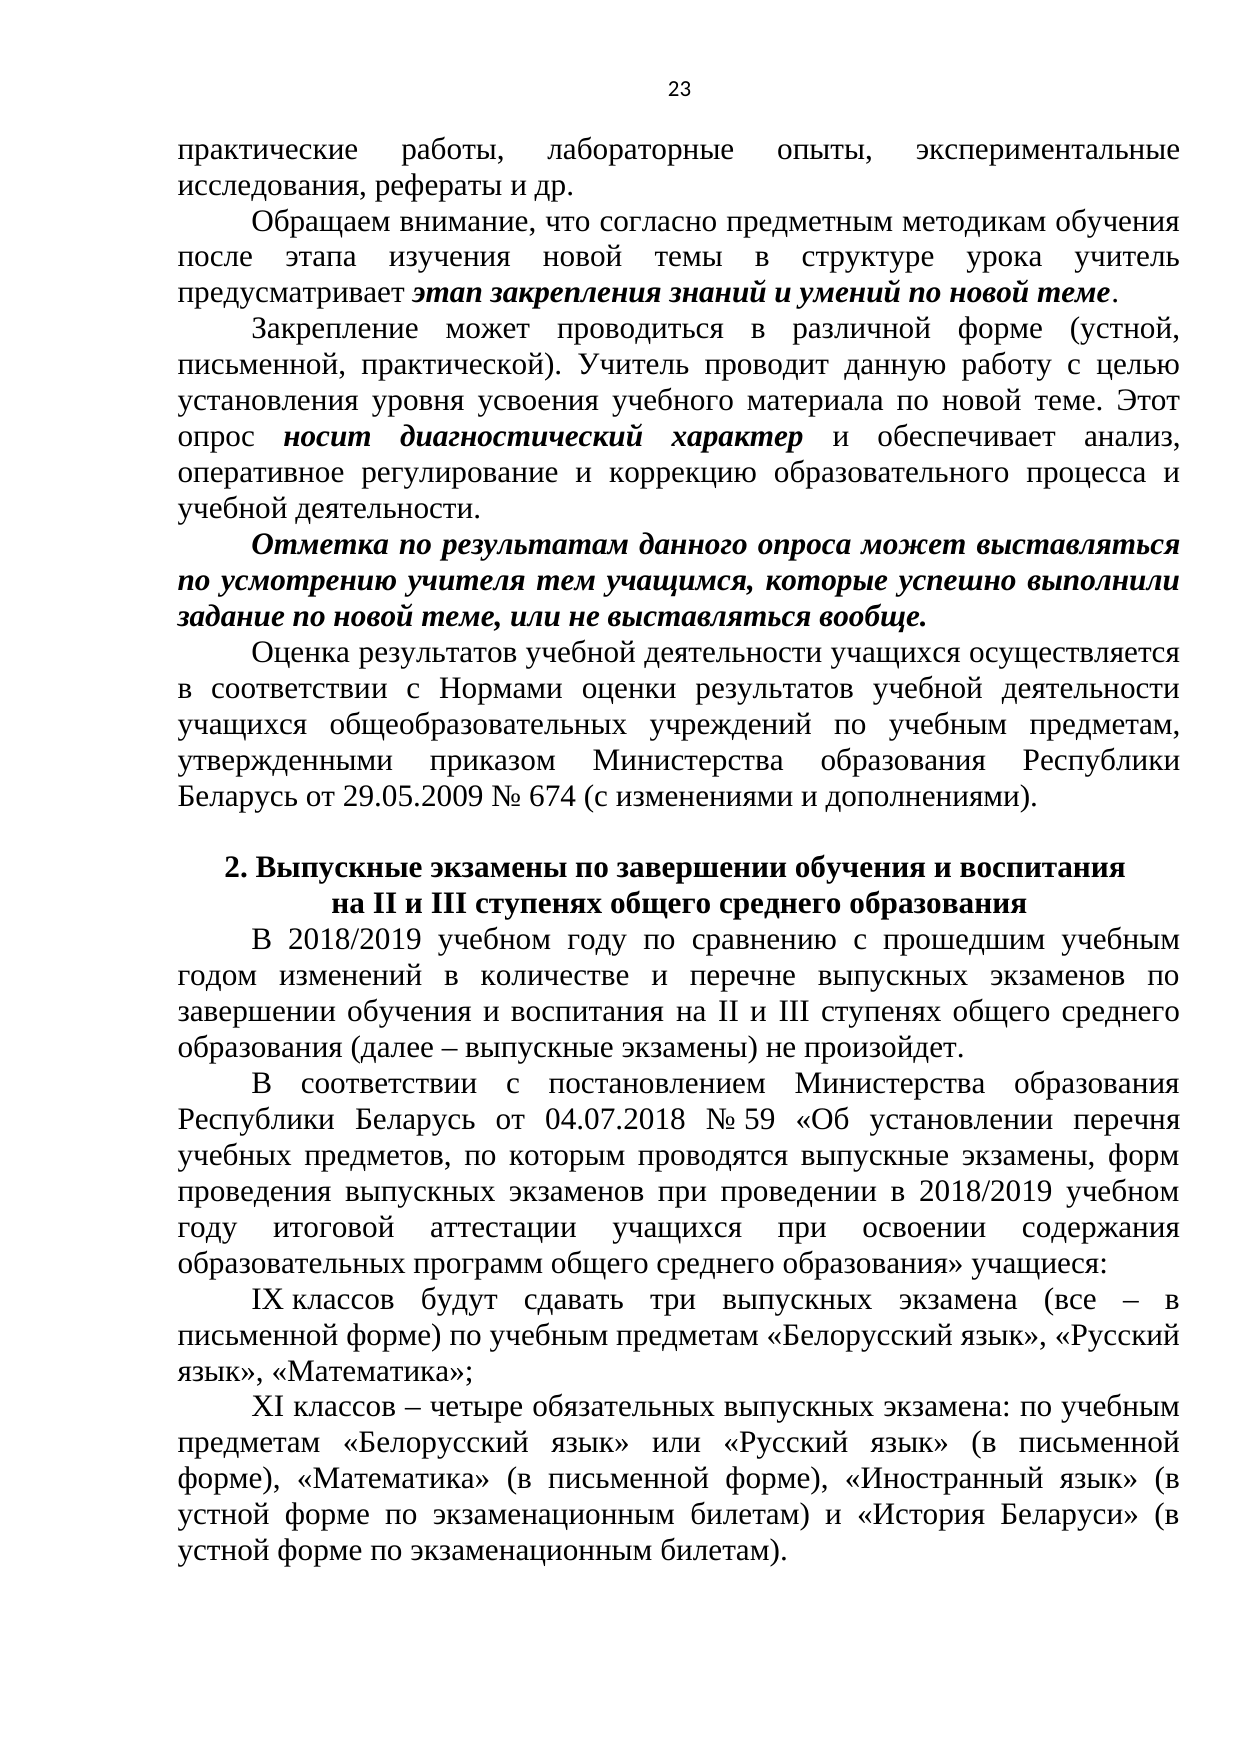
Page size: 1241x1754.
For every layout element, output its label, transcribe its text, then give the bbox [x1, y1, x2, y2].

text Отметка по результатам данного опроса может выставляться по усмотрению учителя тем учащимся, которые успешно выполнили задание по новой теме, или не выставляться вообще. [177, 525, 1181, 633]
text В 2018/2019 учебном году по сравнению с прошедшим учебным годом изменений в количестве и перечне выпускных экзаменов по завершении обучения и воспитания на II и III ступенях общего среднего образования (далее – выпускные экзамены) не произойдет. [177, 921, 1181, 1064]
text IX классов будут сдавать три выпускных экзамена (все – в письменной форме) по учебным предметам «Белорусский язык», «Русский язык», «Математика»; [177, 1280, 1181, 1388]
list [177, 130, 1181, 202]
text XI классов – четыре обязательных выпускных экзамена: по учебным предметам «Белорусский язык» или «Русский язык» (в письменной форме), «Математика» (в письменной форме), «Иностранный язык» (в устной форме по экзаменационным билетам) и «История Беларуси» (в устной форме по экзаменационным билетам). [177, 1388, 1181, 1567]
text В соответствии с постановлением Министерства образования Республики Беларусь от 04.07.2018 № 59 «Об установлении перечня учебных предметов, по которым проводятся выпускные экзамены, форм проведения выпускных экзаменов при проведении в 2018/2019 учебном году итоговой аттестации учащихся при освоении содержания образовательных программ общего среднего образования» учащиеся: [177, 1064, 1181, 1280]
text 2. Выпускные экзамены по завершении обучения и воспитания на II и III ступенях общего среднего образования [177, 849, 1181, 921]
text Оценка результатов учебной деятельности учащихся осуществляется в соответствии с Нормами оценки результатов учебной деятельности учащихся общеобразовательных учреждений по учебным предметам, утвержденными приказом Министерства образования Республики Беларусь от 29.05.2009 № 674 (с изменениями и дополнениями). [177, 633, 1181, 813]
text Обращаем внимание, что согласно предметным методикам обучения после этапа изучения новой темы в структуре урока учитель предусматривает этап закрепления знаний и умений по новой теме. [177, 202, 1181, 309]
text Закрепление может проводиться в различной форме (устной, письменной, практической). Учитель проводит данную работу с целью установления уровня усвоения учебного материала по новой теме. Этот опрос носит диагностический характер и обеспечивает анализ, оперативное регулирование и коррекцию образовательного процесса и учебной деятельности. [177, 309, 1181, 525]
